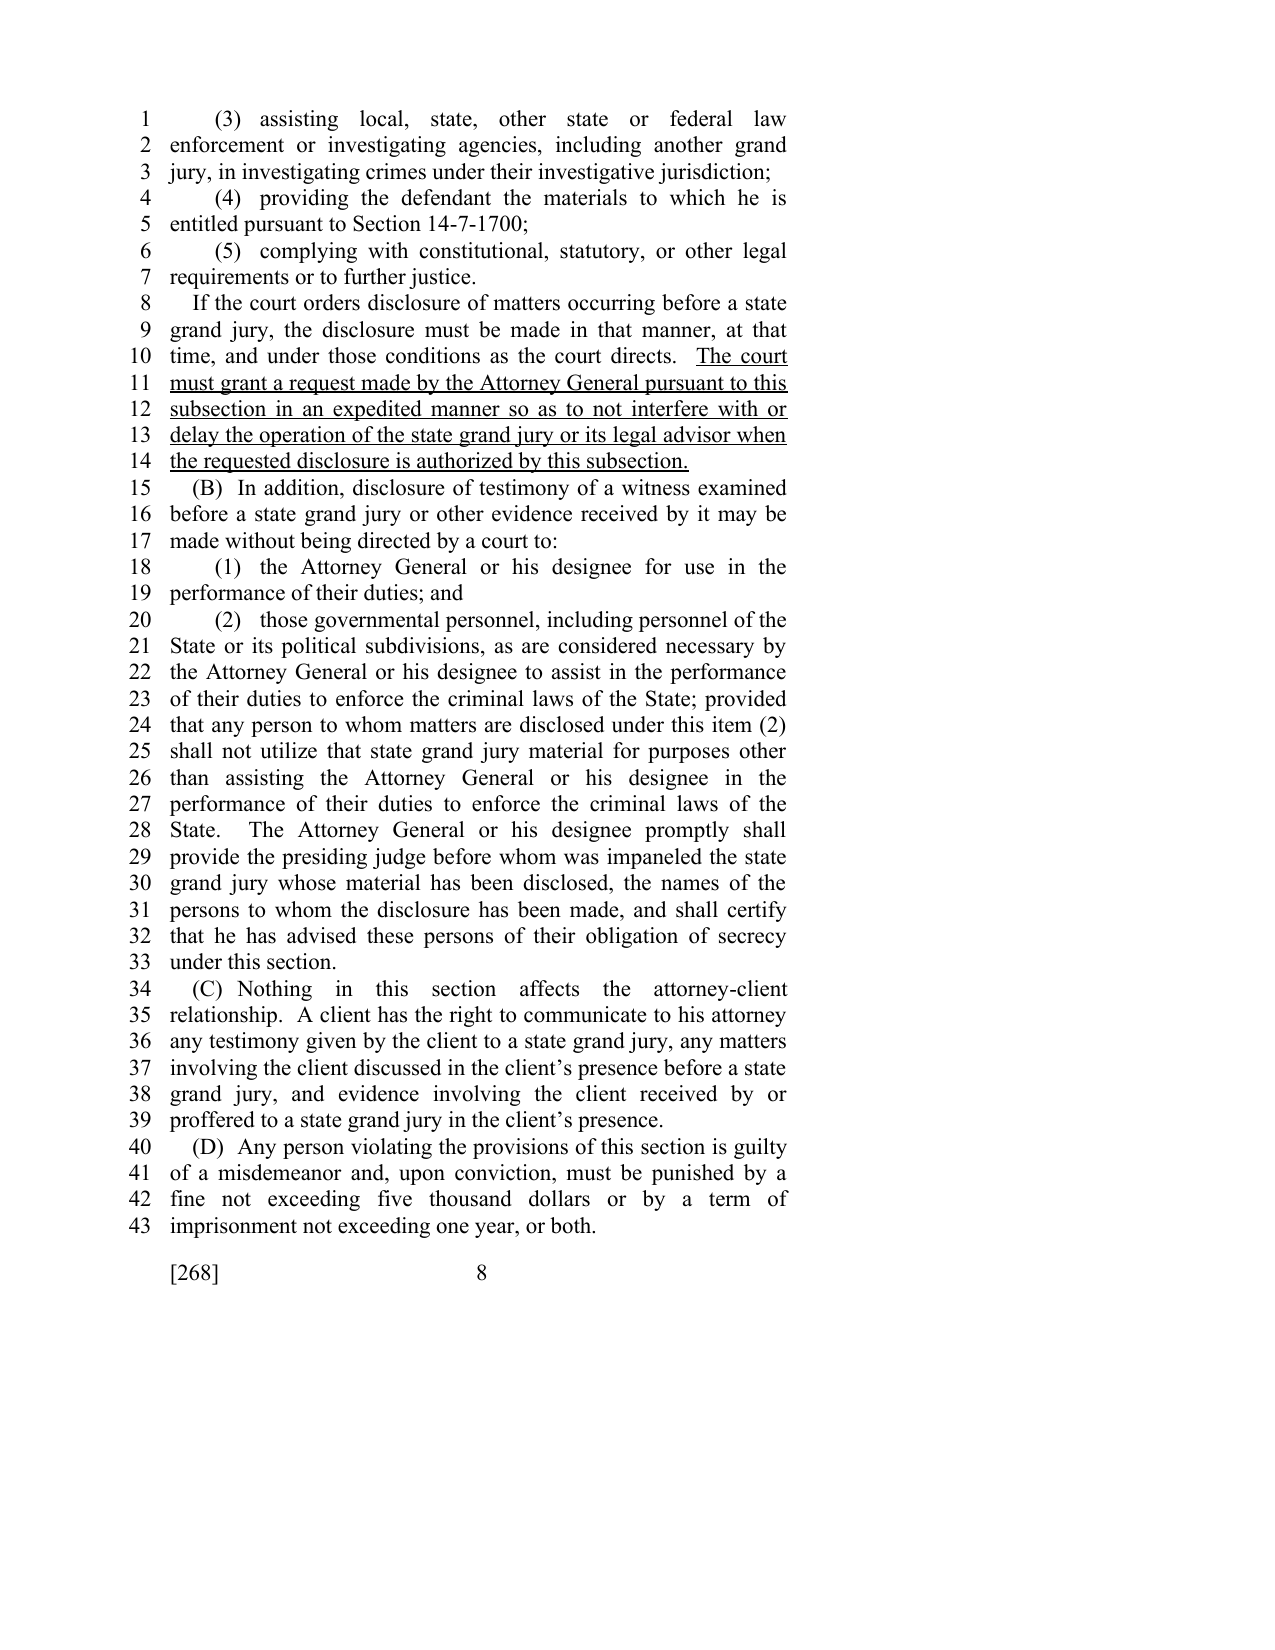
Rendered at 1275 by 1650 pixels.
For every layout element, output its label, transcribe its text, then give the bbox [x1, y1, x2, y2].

text (B) In addition, disclosure of testimony of a witness examined before a state grand jury or other evidence received by it may be made without being directed by a court to: [169, 474, 787, 553]
text (C) Nothing in this section affects the attorney-client relationship. A client has the right to communicate to his attorney any testimony given by the client to a state grand jury, any matters involving the client discussed in the client’s presence before a state grand jury, and evidence involving the client received by or proffered to a state grand jury in the client’s presence. [169, 975, 787, 1133]
text (1) the Attorney General or his designee for use in the performance of their duties; and [169, 553, 787, 606]
text (2) those governmental personnel, including personnel of the State or its political subdivisions, as are considered necessary by the Attorney General or his designee to assist in the performance of their duties to enforce the criminal laws of the State; provided that any person to whom matters are disclosed under this item (2) shall not utilize that state grand jury material for purposes other than assisting the Attorney General or his designee in the performance of their duties to enforce the criminal laws of the State. The Attorney General or his designee promptly shall provide the presiding judge before whom was impaneled the state grand jury whose material has been disclosed, the names of the persons to whom the disclosure has been made, and shall certify that he has advised these persons of their obligation of secrecy under this section. [169, 606, 787, 975]
text (4) providing the defendant the materials to which he is entitled pursuant to Section 14-7-1700; [169, 184, 787, 237]
text (D) Any person violating the provisions of this section is guilty of a misdemeanor and, upon conviction, must be punished by a fine not exceeding five thousand dollars or by a term of imprisonment not exceeding one year, or both. [169, 1133, 787, 1238]
text (5) complying with constitutional, statutory, or other legal requirements or to further justice. [169, 237, 787, 289]
text (3) assisting local, state, other state or federal law enforcement or investigating agencies, including another grand jury, in investigating crimes under their investigative jurisdiction; [169, 105, 787, 184]
text If the court orders disclosure of matters occurring before a state grand jury, the disclosure must be made in that manner, at that time, and under those conditions as the court directs. The court must grant a request made by the Attorney General pursuant to this subsection in an expedited manner so as to not interfere with or delay the operation of the state grand jury or its legal advisor when the requested disclosure is authorized by this subsection. [169, 289, 787, 391]
